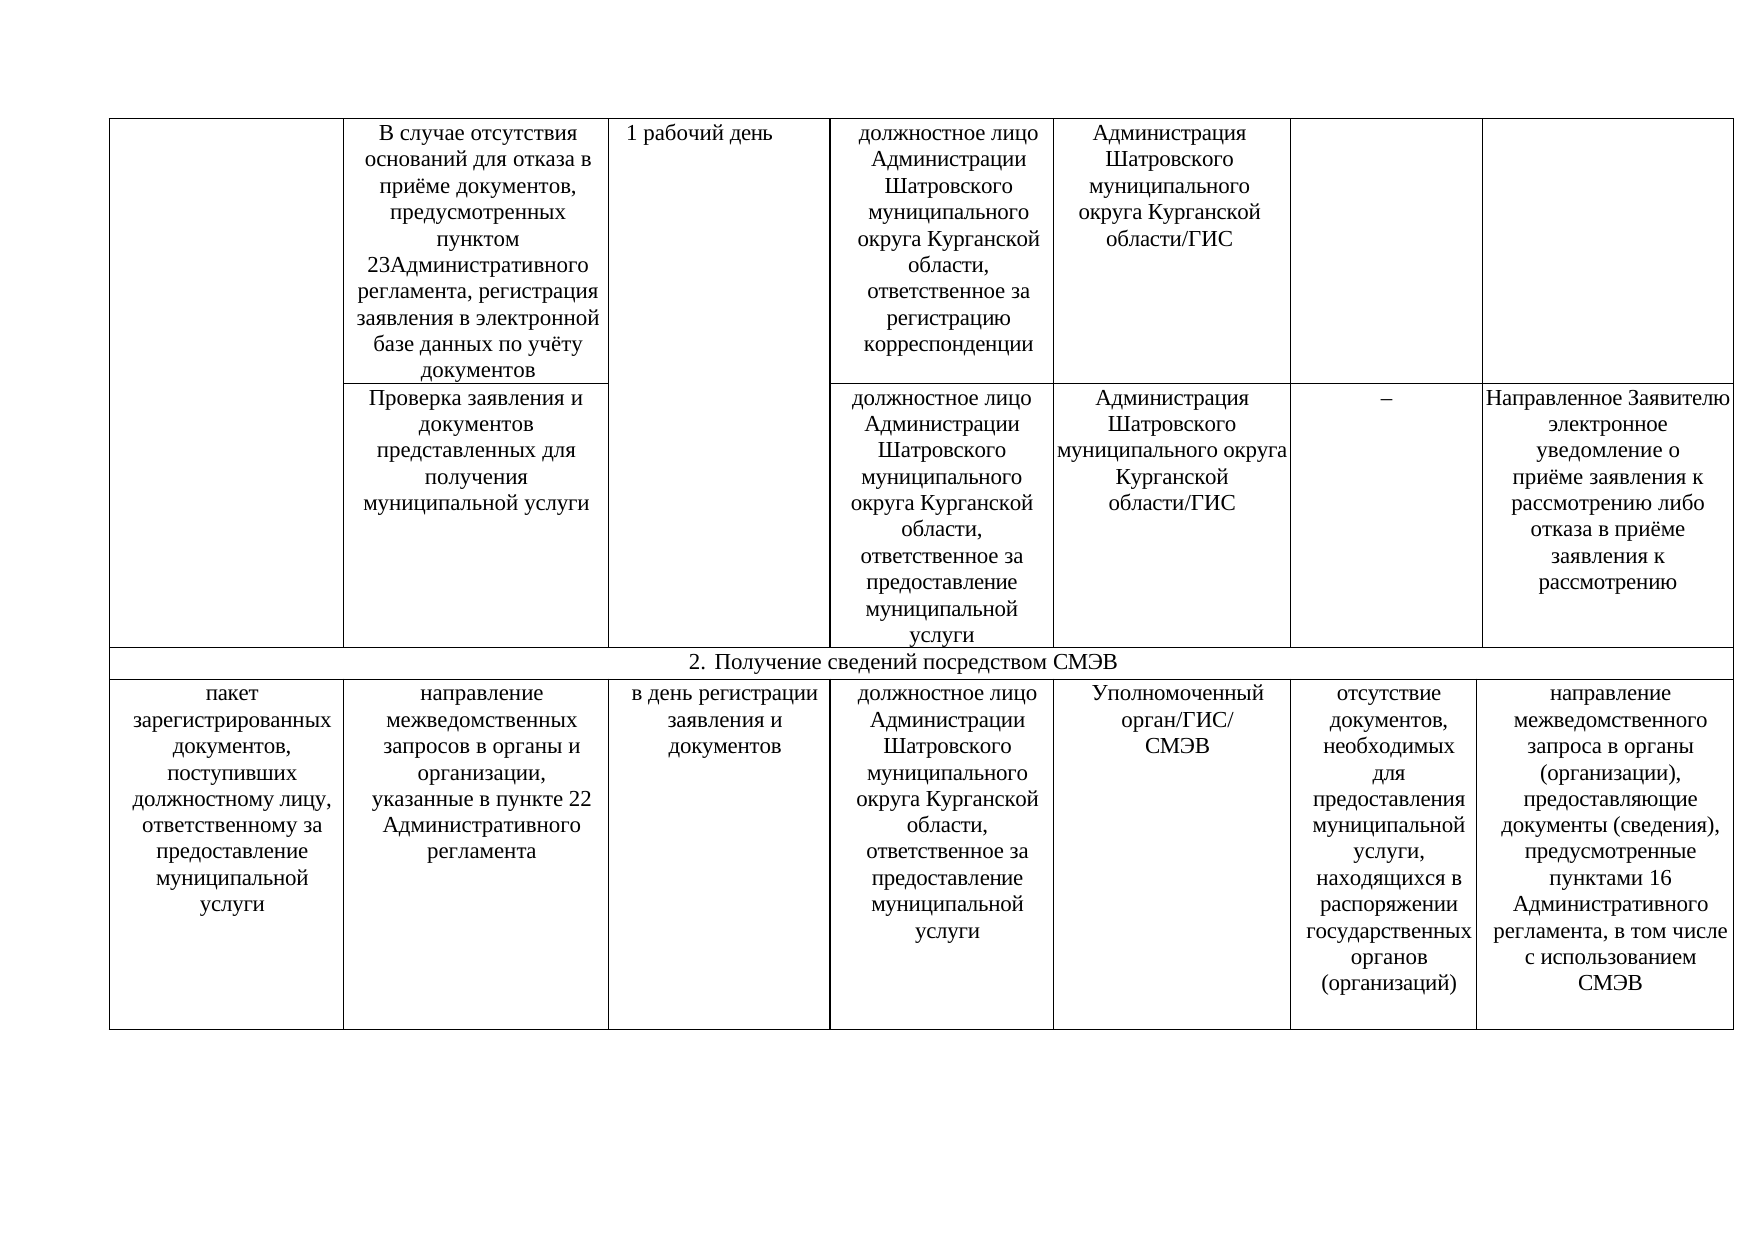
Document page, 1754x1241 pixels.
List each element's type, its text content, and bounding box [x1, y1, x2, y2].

table_cell должностное лицо Администрации Шатровского муниципального округа Курганской области, ответственное за регистрацию корреспонденции [831, 119, 1053, 383]
table_cell должностное лицо Администрации Шатровского муниципального округа Курганской области, ответственное за предоставление муниципальной услуги [831, 384, 1053, 647]
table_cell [831, 680, 1053, 1029]
table_cell [1291, 119, 1482, 383]
table_cell направление межведомственного запроса в органы (организации), предоставляющие документы (сведения), предусмотренные пунктами 16 Административного регламента, в том числе с использованием СМЭВ [1477, 680, 1733, 1029]
table_cell направление межведомственных запросов в органы и организации, указанные в пункте 22 Административного регламента [344, 680, 608, 1029]
table_cell Уполномоченный орган/ГИС/ СМЭВ [1054, 680, 1290, 1029]
table_cell В случае отсутствия оснований для отказа в приёме документов, предусмотренных пунктом 23Административного регламента, регистрация заявления в электронной базе данных по учёту документов [344, 119, 608, 383]
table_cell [110, 680, 343, 1029]
table_cell Администрация Шатровского муниципального округа Курганской области/ГИС [1054, 384, 1290, 647]
table_cell [110, 119, 343, 647]
table_cell 1 рабочий день [609, 119, 829, 647]
table_cell [1483, 119, 1733, 383]
table_cell в день регистрации заявления и документов [609, 680, 829, 1029]
table_cell Направленное Заявителю электронное уведомление о приёме заявления к рассмотрению либо отказа в приёме заявления к рассмотрению [1483, 384, 1733, 647]
table_cell Администрация Шатровского муниципального округа Курганской области/ГИС [1054, 119, 1290, 383]
table_cell Проверка заявления и документов представленных для получения муниципальной услуги [344, 384, 608, 647]
table_cell отсутствие документов, необходимых для предоставления муниципальной услуги, находящихся в распоряжении государственных органов (организаций) [1291, 680, 1476, 1029]
table_cell – [1291, 384, 1482, 647]
table_cell 2. Получение сведений посредством СМЭВ [110, 648, 1733, 678]
